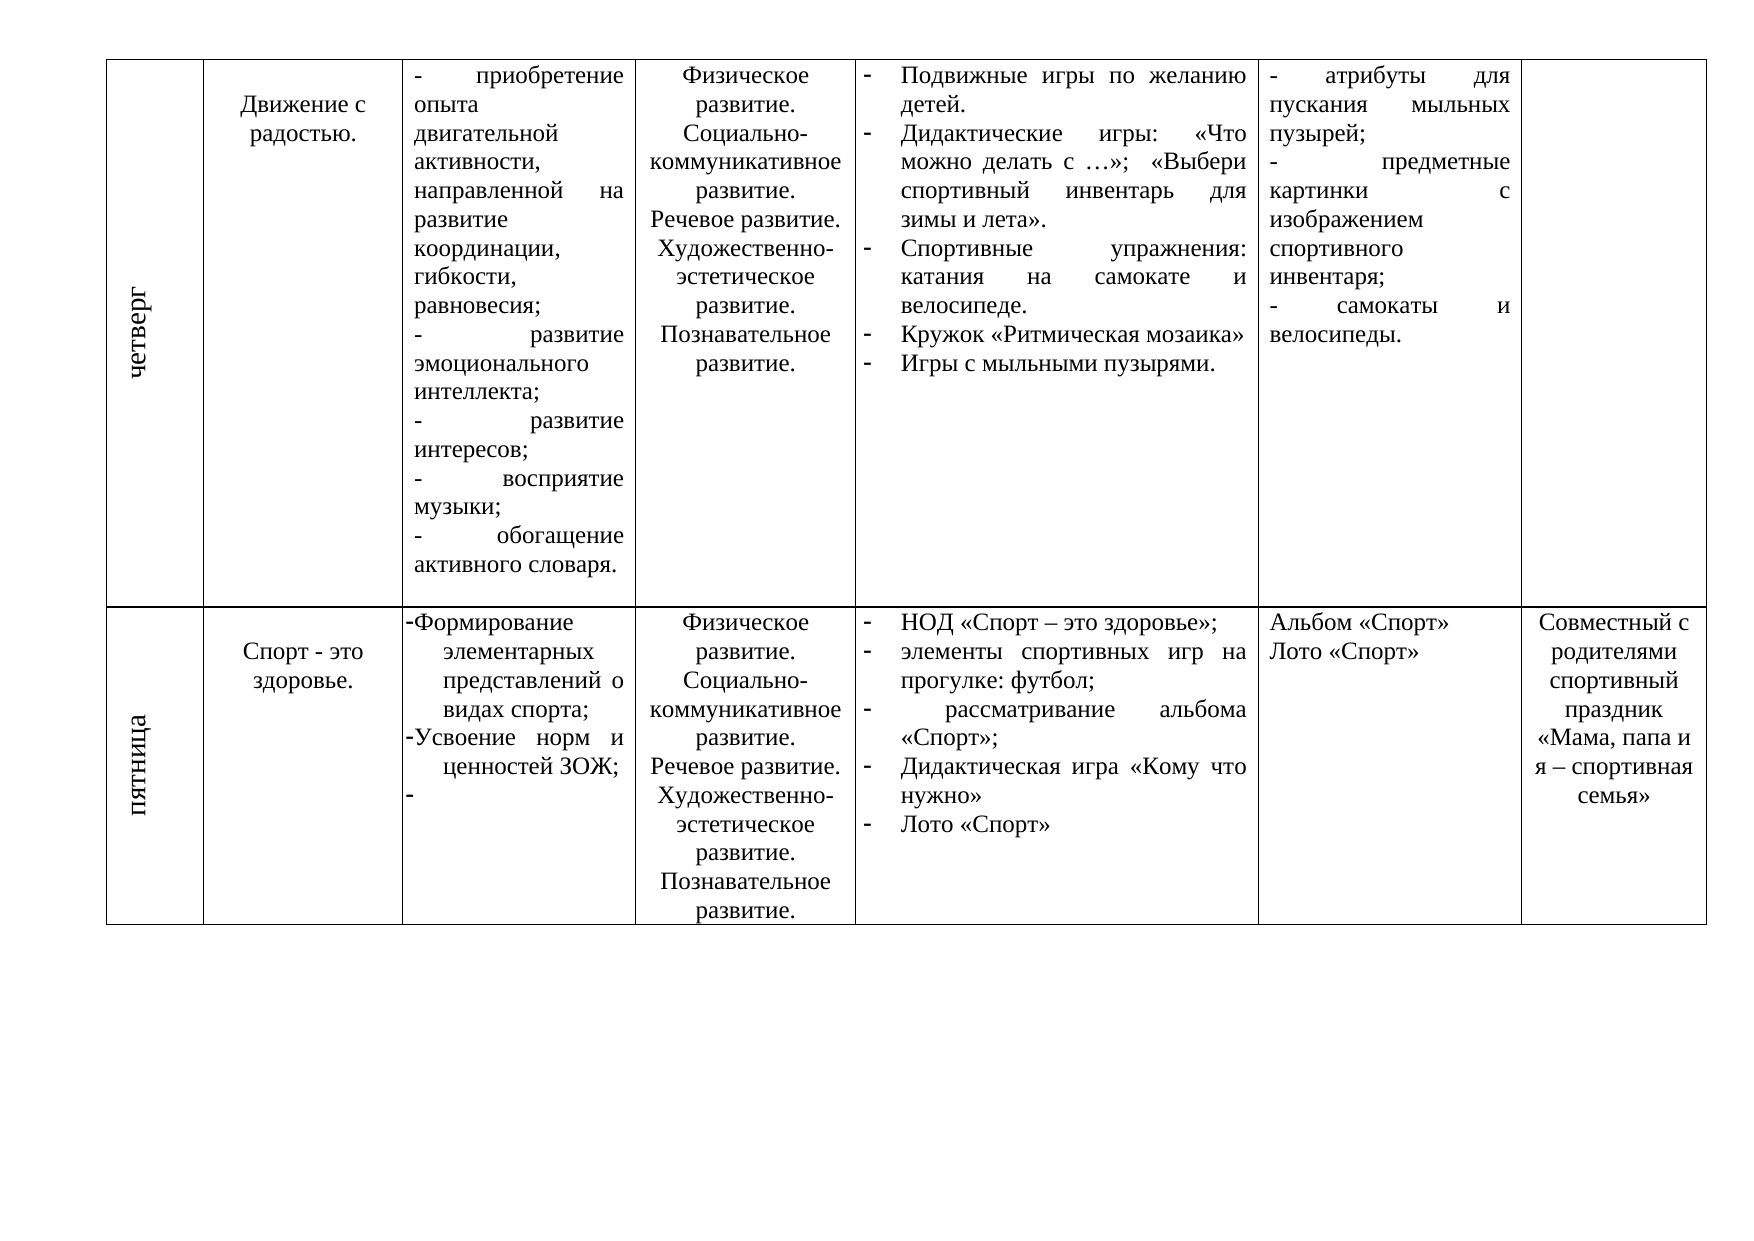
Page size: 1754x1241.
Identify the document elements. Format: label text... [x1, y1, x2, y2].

table_cell Спорт - это здоровье. [204, 608, 402, 924]
table_cell Подвижные игры по желанию детей. Дидактические игры: «Что можно делать с …»; «Выбери спортивный инвентарь для зимы и лета». Спортивные упражнения: катания на самокате и велосипеде. Кружок «Ритмическая мозаика» Игры с мыльными пузырями. [856, 60, 1258, 606]
table_cell Формирование элементарных представлений о видах спорта; Усвоение норм и ценностей ЗОЖ; [403, 608, 635, 924]
table_cell [1522, 60, 1706, 606]
table_cell Альбом «Спорт» Лото «Спорт» [1259, 608, 1521, 924]
table_cell четверг [107, 60, 203, 606]
table_cell Физическое развитие. Социально-коммуникативное развитие. Речевое развитие. Художественно-эстетическое развитие. Познавательное развитие. [636, 608, 855, 924]
table_cell - приобретение опыта двигательной активности, направленной на развитие координации, гибкости, равновесия; - развитие эмоционального интеллекта; - развитие интересов; - восприятие музыки; - обогащение активного словаря. [403, 60, 635, 606]
table_cell пятница [107, 608, 203, 924]
table_cell - атрибуты для пускания мыльных пузырей; - предметные картинки с изображением спортивного инвентаря; - самокаты и велосипеды. [1259, 60, 1521, 606]
table_cell Движение с радостью. [204, 60, 402, 606]
table_cell НОД «Спорт – это здоровье»; элементы спортивных игр на прогулке: футбол; рассматривание альбома «Спорт»; Дидактическая игра «Кому что нужно» Лото «Спорт» [856, 608, 1258, 924]
table_cell Физическое развитие. Социально-коммуникативное развитие. Речевое развитие. Художественно-эстетическое развитие. Познавательное развитие. [636, 60, 855, 606]
table_cell Совместный с родителями спортивный праздник «Мама, папа и я – спортивная семья» [1522, 608, 1706, 924]
